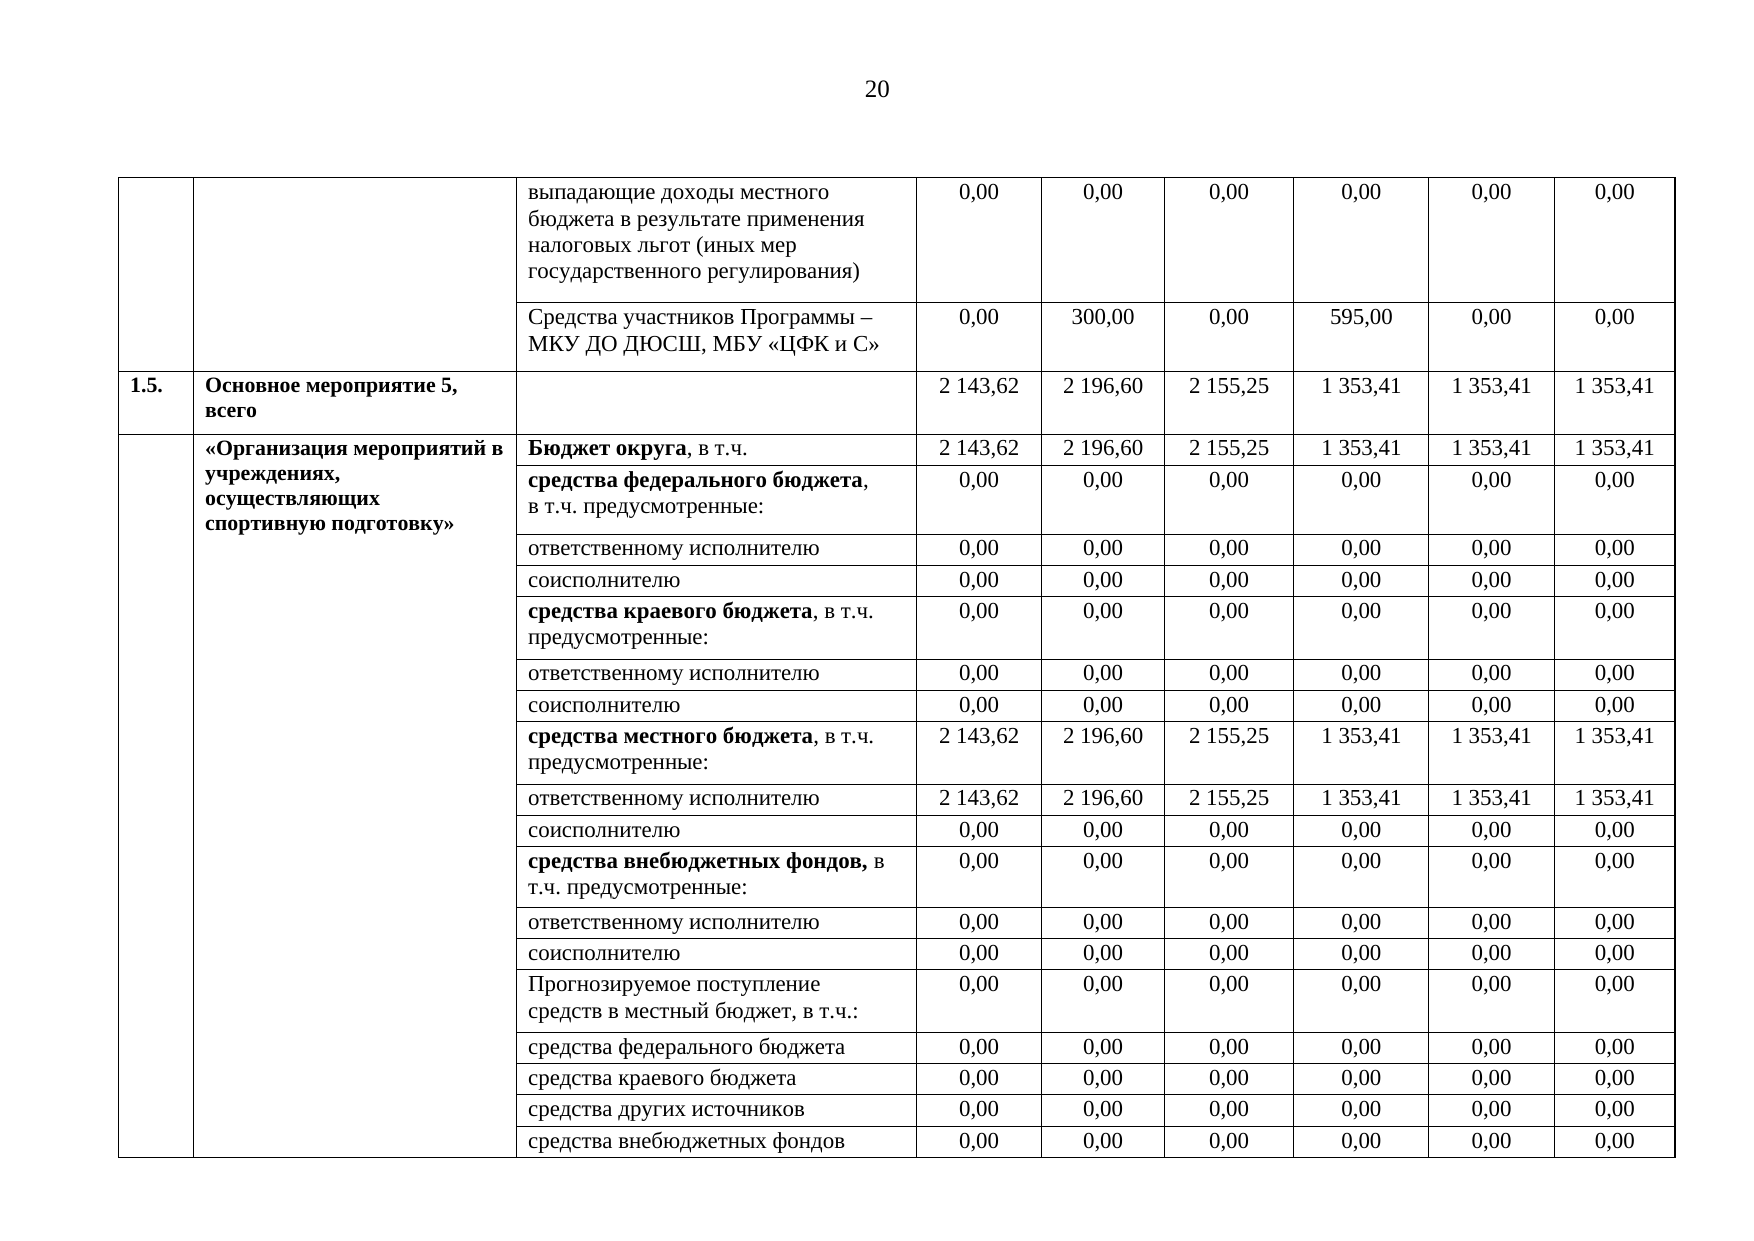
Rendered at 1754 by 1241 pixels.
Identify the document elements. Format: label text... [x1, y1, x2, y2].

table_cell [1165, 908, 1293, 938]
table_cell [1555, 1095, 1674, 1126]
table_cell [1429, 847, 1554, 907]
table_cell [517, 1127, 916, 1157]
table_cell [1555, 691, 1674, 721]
table_cell 0,00 [1429, 597, 1554, 658]
table_cell Бюджет округа, в т.ч. [517, 435, 916, 465]
table_cell 2 143,62 [917, 435, 1041, 465]
table_cell 0,00 [1165, 466, 1293, 533]
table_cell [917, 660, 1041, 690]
table_cell 0,00 [1042, 535, 1164, 565]
table_cell 0,00 [1165, 597, 1293, 658]
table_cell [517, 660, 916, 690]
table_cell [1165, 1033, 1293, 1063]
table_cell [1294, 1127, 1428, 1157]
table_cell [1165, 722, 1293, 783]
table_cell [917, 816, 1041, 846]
table_cell 1 353,41 [1294, 372, 1428, 433]
table_cell 0,00 [1555, 303, 1674, 371]
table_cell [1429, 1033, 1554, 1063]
table_cell 0,00 [917, 466, 1041, 533]
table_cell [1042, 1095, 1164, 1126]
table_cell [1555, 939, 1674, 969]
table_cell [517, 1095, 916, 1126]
table_cell 0,00 [1042, 597, 1164, 658]
table_cell 0,00 [1042, 466, 1164, 533]
table_cell 0,00 [1165, 178, 1293, 302]
table_cell выпадающие доходы местного бюджета в результате применения налоговых льгот (иных мер государственного регулирования) [517, 178, 916, 302]
table_cell 1 353,41 [1429, 435, 1554, 465]
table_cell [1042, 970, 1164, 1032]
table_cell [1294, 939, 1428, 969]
table_cell Средства участников Программы – МКУ ДО ДЮСШ, МБУ «ЦФК и С» [517, 303, 916, 371]
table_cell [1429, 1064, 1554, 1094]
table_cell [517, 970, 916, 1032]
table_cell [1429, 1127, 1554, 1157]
table_cell 0,00 [1555, 597, 1674, 658]
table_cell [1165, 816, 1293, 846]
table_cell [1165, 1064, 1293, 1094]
table_cell средства федерального бюджета, в т.ч. предусмотренные: [517, 466, 916, 533]
table_cell 0,00 [1555, 535, 1674, 565]
table_cell «Организация мероприятий в учреждениях, осуществляющих спортивную подготовку» [194, 435, 516, 1157]
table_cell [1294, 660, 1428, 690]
table_cell 0,00 [1429, 178, 1554, 302]
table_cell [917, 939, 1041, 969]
table_cell 1.5. [119, 372, 193, 433]
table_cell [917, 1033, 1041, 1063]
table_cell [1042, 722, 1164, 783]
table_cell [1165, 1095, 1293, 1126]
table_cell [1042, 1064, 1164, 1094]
table_cell 0,00 [1294, 178, 1428, 302]
table_cell 1 353,41 [1294, 435, 1428, 465]
table_cell 1 353,41 [1555, 372, 1674, 433]
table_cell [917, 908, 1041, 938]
table_cell средства краевого бюджета, в т.ч. предусмотренные: [517, 597, 916, 658]
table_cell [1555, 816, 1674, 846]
table_cell соисполнителю [517, 566, 916, 596]
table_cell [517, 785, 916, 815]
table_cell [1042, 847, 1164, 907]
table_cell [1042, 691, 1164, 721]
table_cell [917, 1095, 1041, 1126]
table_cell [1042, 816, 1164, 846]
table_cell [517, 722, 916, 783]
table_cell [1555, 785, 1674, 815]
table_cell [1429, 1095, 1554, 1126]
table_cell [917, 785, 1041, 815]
table_cell 0,00 [1294, 535, 1428, 565]
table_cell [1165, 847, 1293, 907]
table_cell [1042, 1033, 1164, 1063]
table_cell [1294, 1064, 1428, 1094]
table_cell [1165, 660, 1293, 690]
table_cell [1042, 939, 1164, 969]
table_cell 2 196,60 [1042, 435, 1164, 465]
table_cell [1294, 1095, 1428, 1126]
table_cell 0,00 [917, 597, 1041, 658]
table_cell 0,00 [1555, 466, 1674, 533]
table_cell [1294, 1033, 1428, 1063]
table_cell 0,00 [1165, 535, 1293, 565]
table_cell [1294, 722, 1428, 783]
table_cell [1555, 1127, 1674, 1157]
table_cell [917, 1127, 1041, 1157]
table_cell 0,00 [917, 178, 1041, 302]
table_cell ответственному исполнителю [517, 535, 916, 565]
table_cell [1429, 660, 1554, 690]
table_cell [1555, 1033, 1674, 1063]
table_cell 0,00 [1555, 178, 1674, 302]
table_cell 0,00 [1429, 303, 1554, 371]
table_cell 0,00 [1165, 566, 1293, 596]
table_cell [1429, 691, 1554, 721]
table_cell 0,00 [1429, 535, 1554, 565]
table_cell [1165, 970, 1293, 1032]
table_cell 0,00 [917, 303, 1041, 371]
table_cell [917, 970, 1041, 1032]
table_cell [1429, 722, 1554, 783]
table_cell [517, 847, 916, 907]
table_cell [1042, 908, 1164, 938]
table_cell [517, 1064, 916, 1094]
table_cell 300,00 [1042, 303, 1164, 371]
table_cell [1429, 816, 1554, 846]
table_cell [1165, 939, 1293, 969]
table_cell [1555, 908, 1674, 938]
table_cell [119, 435, 193, 1157]
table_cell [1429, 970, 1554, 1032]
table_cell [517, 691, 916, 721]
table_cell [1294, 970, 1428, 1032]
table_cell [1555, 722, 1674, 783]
table_cell 595,00 [1294, 303, 1428, 371]
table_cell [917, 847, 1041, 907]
table_cell 1 353,41 [1429, 372, 1554, 433]
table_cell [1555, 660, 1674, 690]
table_cell 1 353,41 [1555, 435, 1674, 465]
table_cell 2 196,60 [1042, 372, 1164, 433]
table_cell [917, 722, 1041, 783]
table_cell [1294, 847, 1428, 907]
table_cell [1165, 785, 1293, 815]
table_cell 0,00 [1294, 466, 1428, 533]
table_cell 2 155,25 [1165, 435, 1293, 465]
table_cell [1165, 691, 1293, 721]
table_cell 0,00 [1042, 566, 1164, 596]
table_cell 0,00 [1165, 303, 1293, 371]
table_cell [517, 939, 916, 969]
table_cell 0,00 [1429, 466, 1554, 533]
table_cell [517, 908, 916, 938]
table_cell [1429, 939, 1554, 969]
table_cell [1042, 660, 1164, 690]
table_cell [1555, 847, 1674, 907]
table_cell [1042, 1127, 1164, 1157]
table_cell 2 143,62 [917, 372, 1041, 433]
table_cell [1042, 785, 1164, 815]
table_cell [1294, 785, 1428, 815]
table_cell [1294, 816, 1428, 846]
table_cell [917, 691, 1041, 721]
table_cell 0,00 [1042, 178, 1164, 302]
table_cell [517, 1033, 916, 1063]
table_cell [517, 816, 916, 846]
table_cell 0,00 [917, 535, 1041, 565]
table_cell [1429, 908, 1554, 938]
table_cell 0,00 [1294, 566, 1428, 596]
table_cell 2 155,25 [1165, 372, 1293, 433]
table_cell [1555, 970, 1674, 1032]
table_cell Основное мероприятие 5, всего [194, 372, 516, 433]
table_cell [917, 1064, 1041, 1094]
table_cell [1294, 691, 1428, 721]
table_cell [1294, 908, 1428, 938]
table_cell 0,00 [1294, 597, 1428, 658]
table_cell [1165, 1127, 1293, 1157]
table_cell 0,00 [917, 566, 1041, 596]
table_cell 0,00 [1555, 566, 1674, 596]
table_cell 0,00 [1429, 566, 1554, 596]
table_cell [517, 372, 916, 433]
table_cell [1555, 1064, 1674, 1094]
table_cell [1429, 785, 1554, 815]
